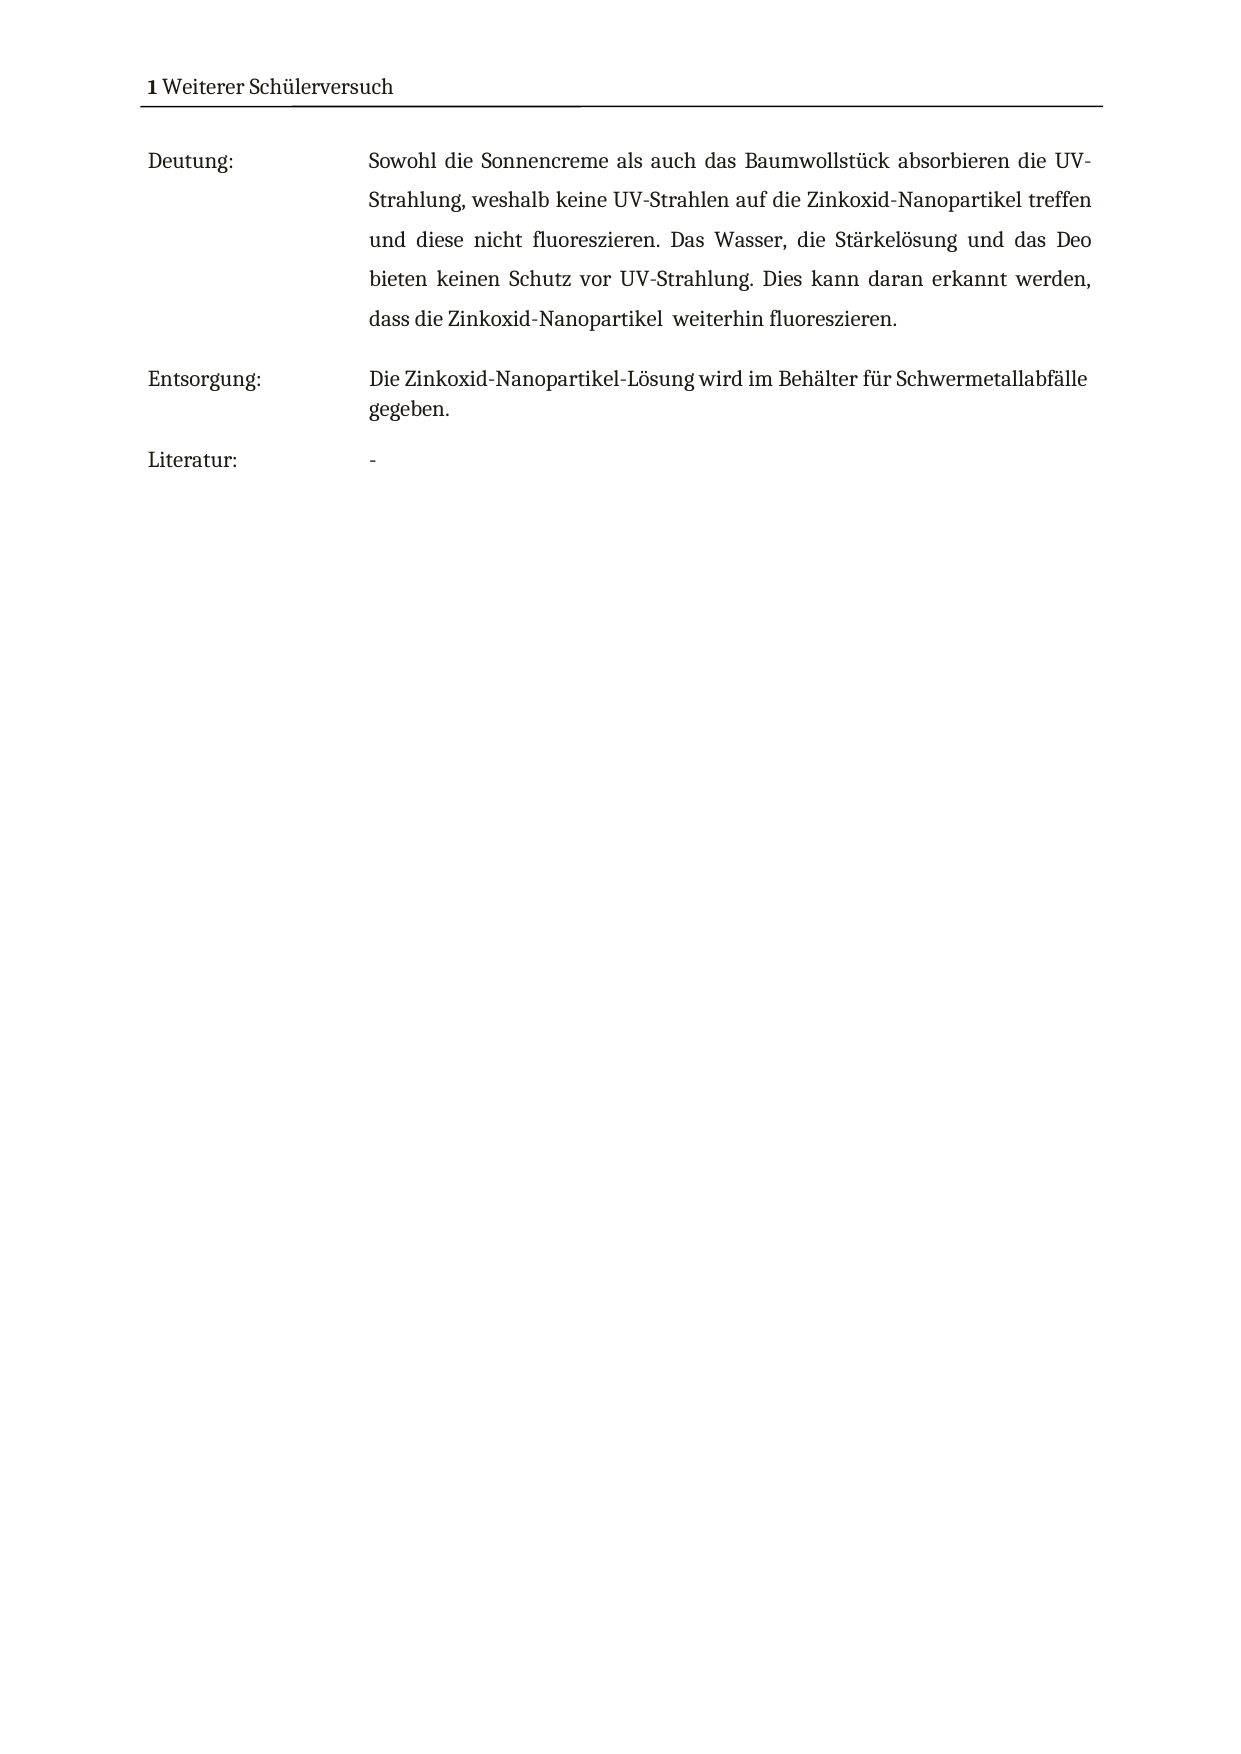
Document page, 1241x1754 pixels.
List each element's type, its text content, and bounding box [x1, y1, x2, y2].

text Literatur: - [148, 447, 1093, 473]
text Entsorgung: Die Zinkoxid-Nanopartikel-Lösung wird im Behälter für Schwermetallabfälle gegeben. [148, 366, 1093, 422]
text Deutung: Sowohl die Sonnencreme als auch das Baumwollstück absorbieren die UV-Strahlung, weshalb keine UV-Strahlen auf die Zinkoxid-Nanopartikel treffen und diese nicht fluoreszieren. Das Wasser, die Stärkelösung und das Deo bieten keinen Schutz vor UV-Strahlung. Dies kann daran erkannt werden, dass die Zinkoxid-Nanopartikel weiterhin fluoreszieren. [148, 148, 1093, 332]
